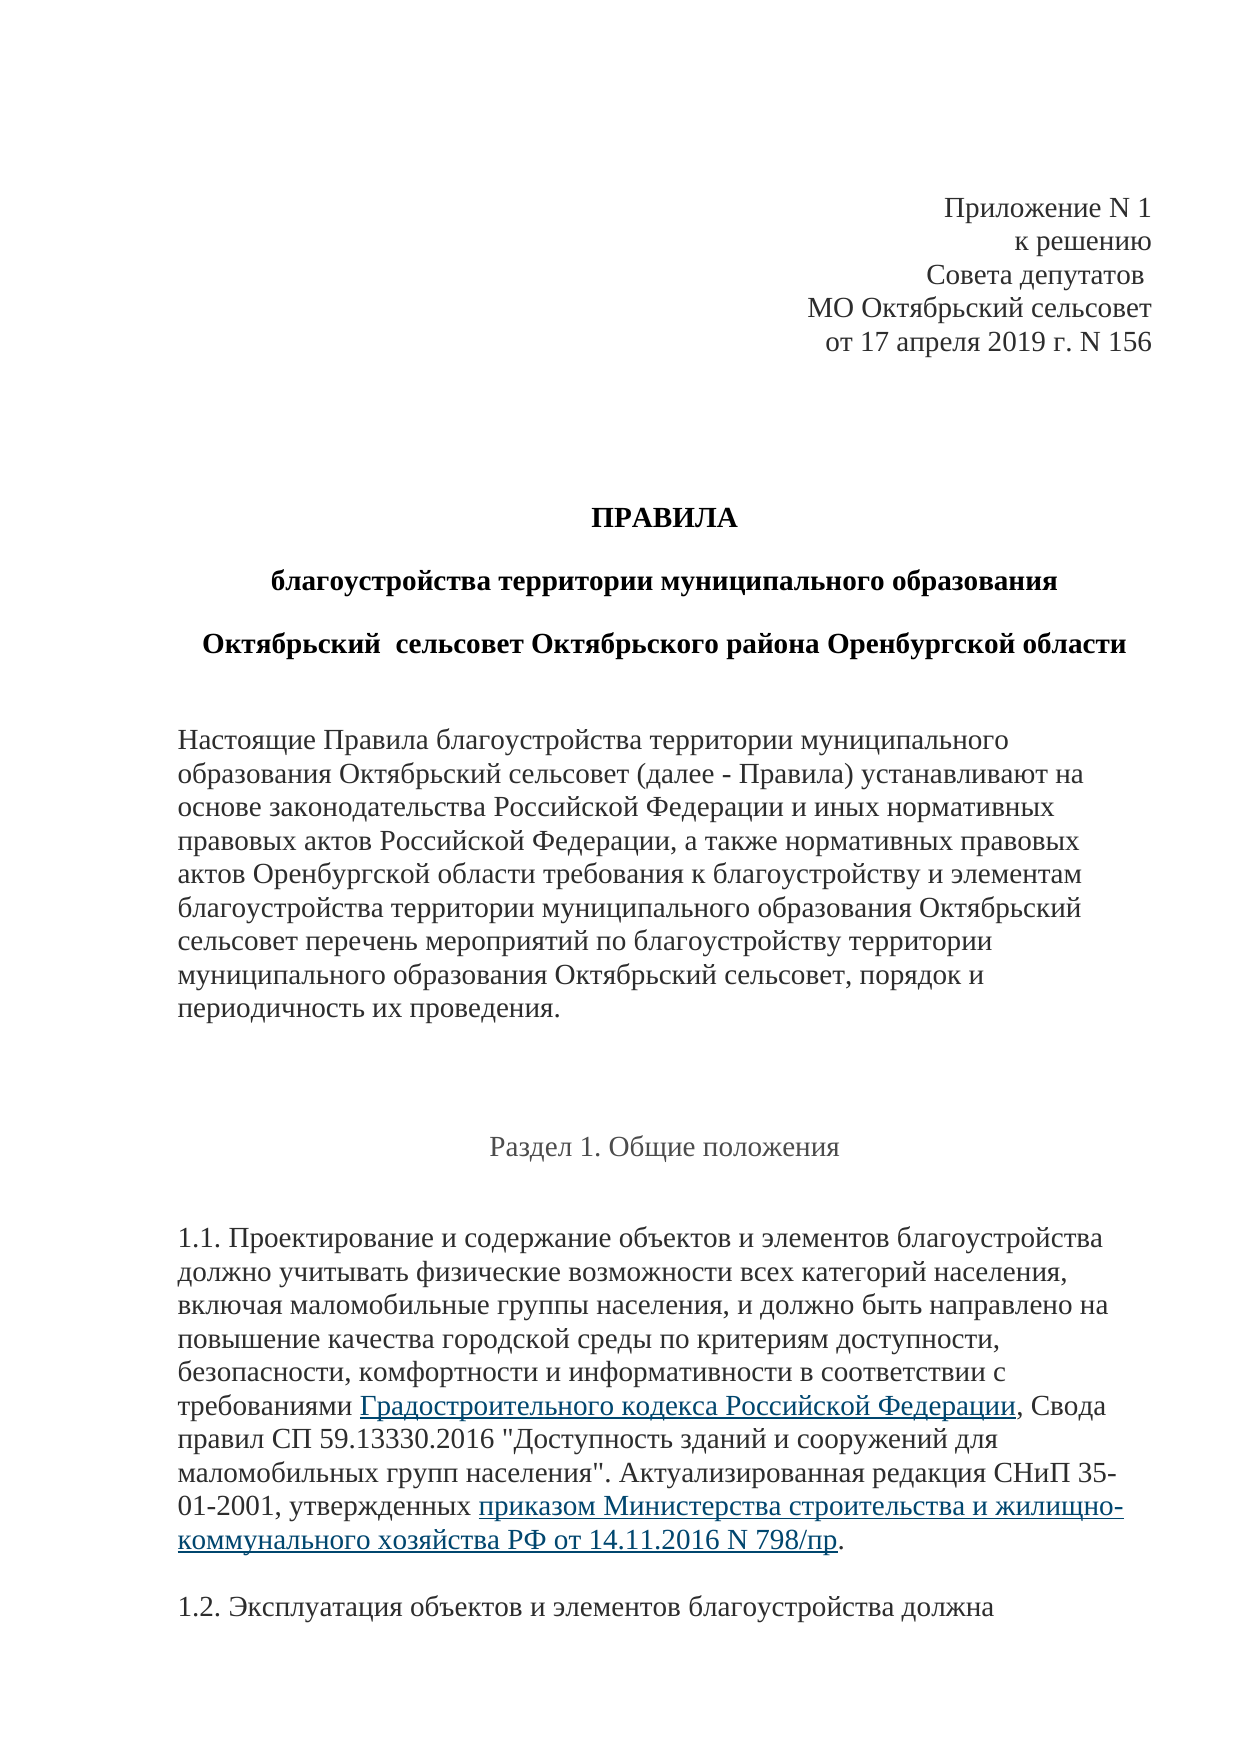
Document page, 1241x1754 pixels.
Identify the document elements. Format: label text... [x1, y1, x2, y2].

text Раздел 1. Общие положения [177, 1129, 1152, 1163]
text 1.1. Проектирование и содержание объектов и элементов благоустройства должно учитывать физические возможности всех категорий населения, включая маломобильные группы населения, и должно быть направлено на повышение качества городской среды по критериям доступности, безопасности, комфортности и информативности в соответствии с требованиями Градостроительного кодекса Российской Федерации, Свода правил СП 59.13330.2016 "Доступность зданий и сооружений для маломобильных групп населения". Актуализированная редакция СНиП 35-01-2001, утвержденных приказом Министерства строительства и жилищно-коммунального хозяйства РФ от 14.11.2016 N 798/пр. [177, 1187, 1152, 1556]
text Приложение N 1 к решению Совета депутатов МО Октябрьский сельсовет от 17 апреля 2019 г. N 156 [177, 190, 1152, 358]
text Настоящие Правила благоустройства территории муниципального образования Октябрьский сельсовет (далее - Правила) устанавливают на основе законодательства Российской Федерации и иных нормативных правовых актов Российской Федерации, а также нормативных правовых актов Оренбургской области требования к благоустройству и элементам благоустройства территории муниципального образования Октябрьский сельсовет перечень мероприятий по благоустройству территории муниципального образования Октябрьский сельсовет, порядок и периодичность их проведения. [177, 689, 1152, 1024]
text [177, 1556, 1152, 1623]
subtitle Октябрьский сельсовет Октябрьского района Оренбургской области [177, 626, 1152, 659]
subtitle ПРАВИЛА [177, 501, 1152, 534]
subtitle благоустройства территории муниципального образования [177, 563, 1152, 597]
